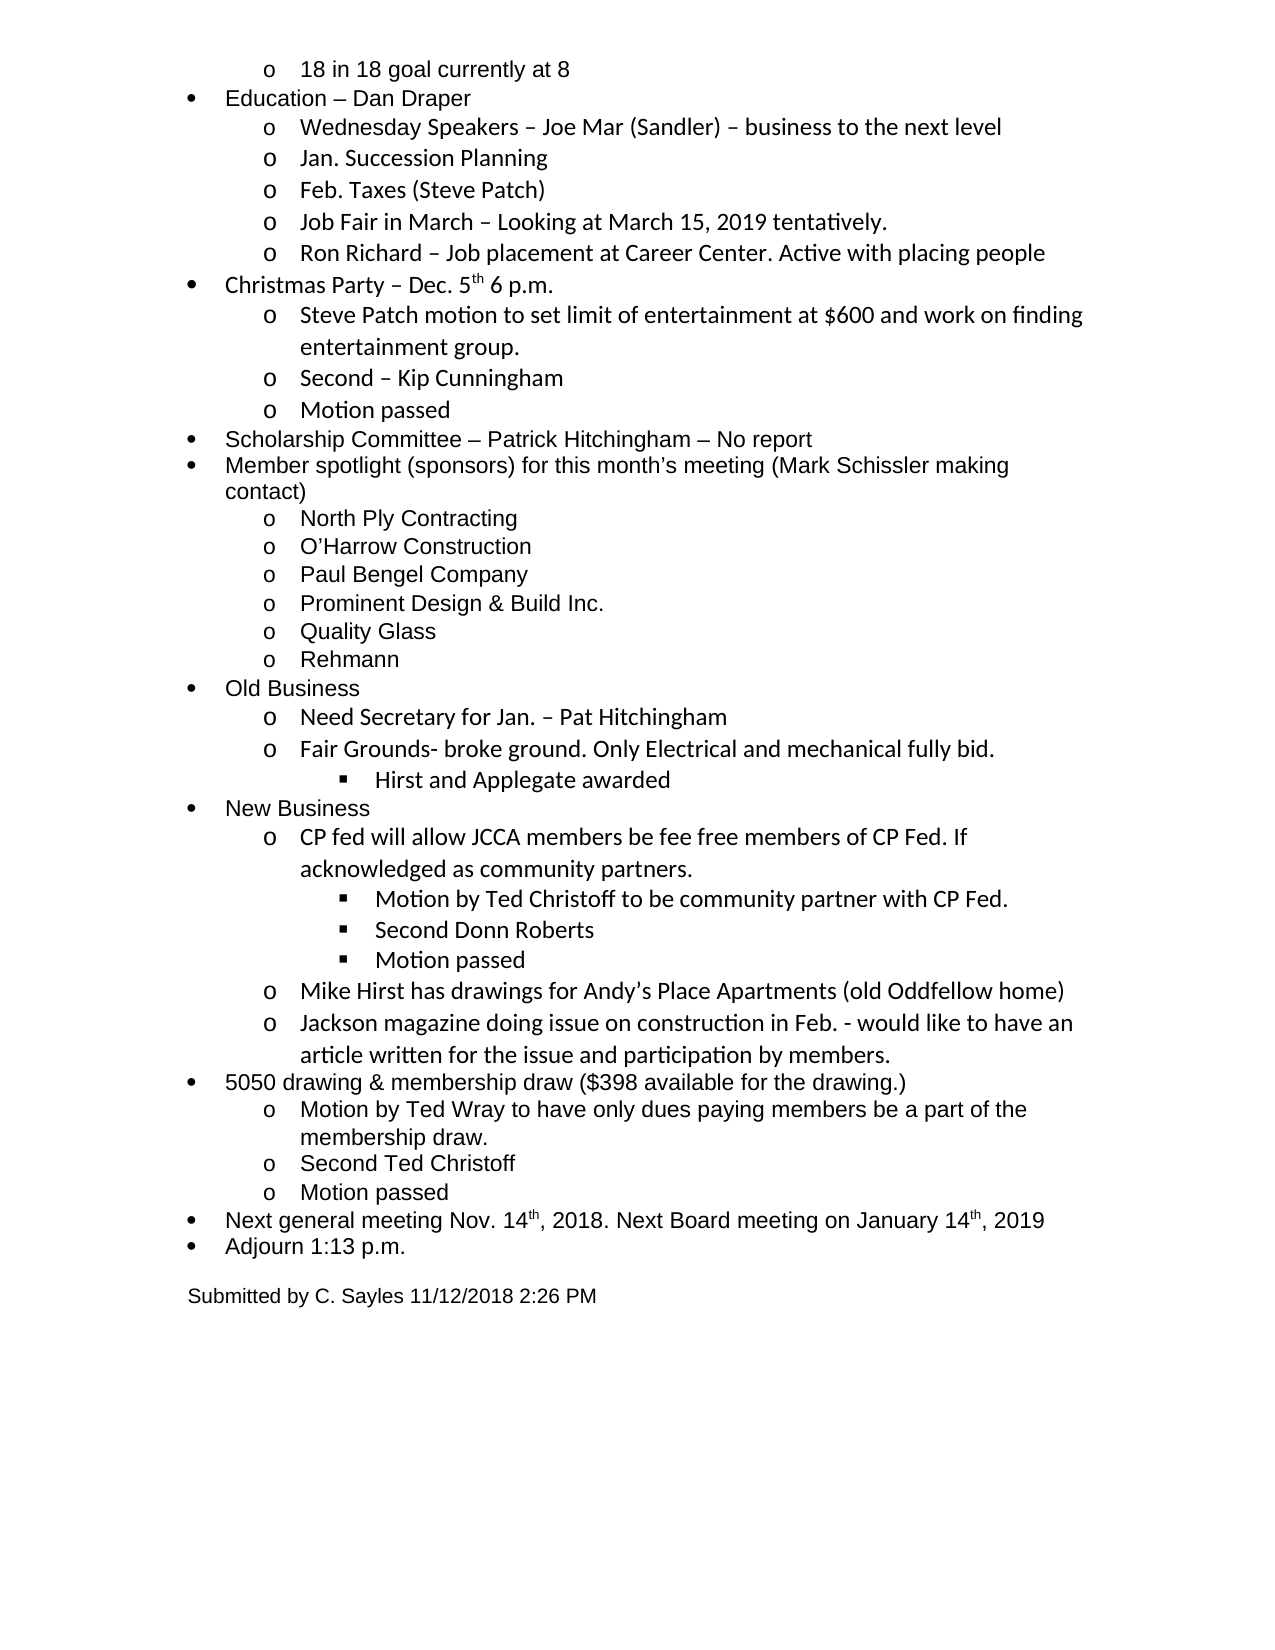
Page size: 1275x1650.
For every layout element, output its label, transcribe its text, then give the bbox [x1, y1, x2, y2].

list Rehmann [262, 646, 1087, 674]
list Fair Grounds- broke ground. Only Electrical and mechanical fully bid. [262, 733, 1087, 764]
list Prominent Design & Build Inc. [262, 589, 1087, 618]
list Second – Kip Cunningham [262, 362, 1087, 394]
list Motion passed [337, 945, 1087, 975]
list Scholarship Committee – Patrick Hitchingham – No report [187, 426, 1087, 452]
list Feb. Taxes (Steve Patch) [262, 174, 1087, 206]
list Christmas Party – Dec. 5th 6 p.m. [187, 269, 1087, 300]
list Need Secretary for Jan. – Pat Hitchingham [262, 701, 1087, 733]
list Adjourn 1:13 p.m. [187, 1233, 1087, 1260]
list Motion by Ted Christoff to be community partner with CP Fed. [337, 884, 1087, 914]
list Motion by Ted Wray to have only dues paying members be a part of the membership draw. [262, 1096, 1087, 1150]
list Motion passed [262, 394, 1087, 426]
list Old Business [187, 674, 1087, 701]
list Jan. Succession Planning [262, 142, 1087, 174]
list Ron Richard – Job placement at Career Center. Active with placing people [262, 237, 1087, 269]
list Second Ted Christoff [262, 1150, 1087, 1179]
list Second Donn Roberts [337, 914, 1087, 945]
list 5050 drawing & membership draw ($398 available for the drawing.) [187, 1069, 1087, 1096]
list Steve Patch motion to set limit of entertainment at $600 and work on finding entertainment group. [262, 300, 1087, 362]
list CP fed will allow JCCA members be fee free members of CP Fed. If acknowledged as community partners. [262, 821, 1087, 884]
list Motion passed [262, 1179, 1087, 1207]
list Next general meeting Nov. 14th, 2018. Next Board meeting on January 14th, 2019 [187, 1207, 1087, 1233]
list New Business [187, 795, 1087, 821]
list Job Fair in March – Looking at March 15, 2019 tentatively. [262, 206, 1087, 237]
list Quality Glass [262, 618, 1087, 646]
list Mike Hirst has drawings for Andy’s Place Apartments (old Oddfellow home) [262, 975, 1087, 1007]
list Hirst and Applegate awarded [337, 764, 1087, 795]
list Education – Dan Draper [187, 84, 1087, 111]
list Jackson magazine doing issue on construction in Feb. - would like to have an article written for the issue and participation by members. [262, 1007, 1087, 1069]
text Submitted by C. Sayles 11/12/2018 2:26 PM [187, 1284, 1087, 1308]
list 18 in 18 goal currently at 8 [262, 56, 1087, 84]
list North Ply Contracting [262, 504, 1087, 533]
list Paul Bengel Company [262, 561, 1087, 589]
list Wednesday Speakers – Joe Mar (Sandler) – business to the next level [262, 111, 1087, 142]
list Member spotlight (sponsors) for this month’s meeting (Mark Schissler making contact) [187, 452, 1087, 504]
list O’Harrow Construction [262, 533, 1087, 561]
